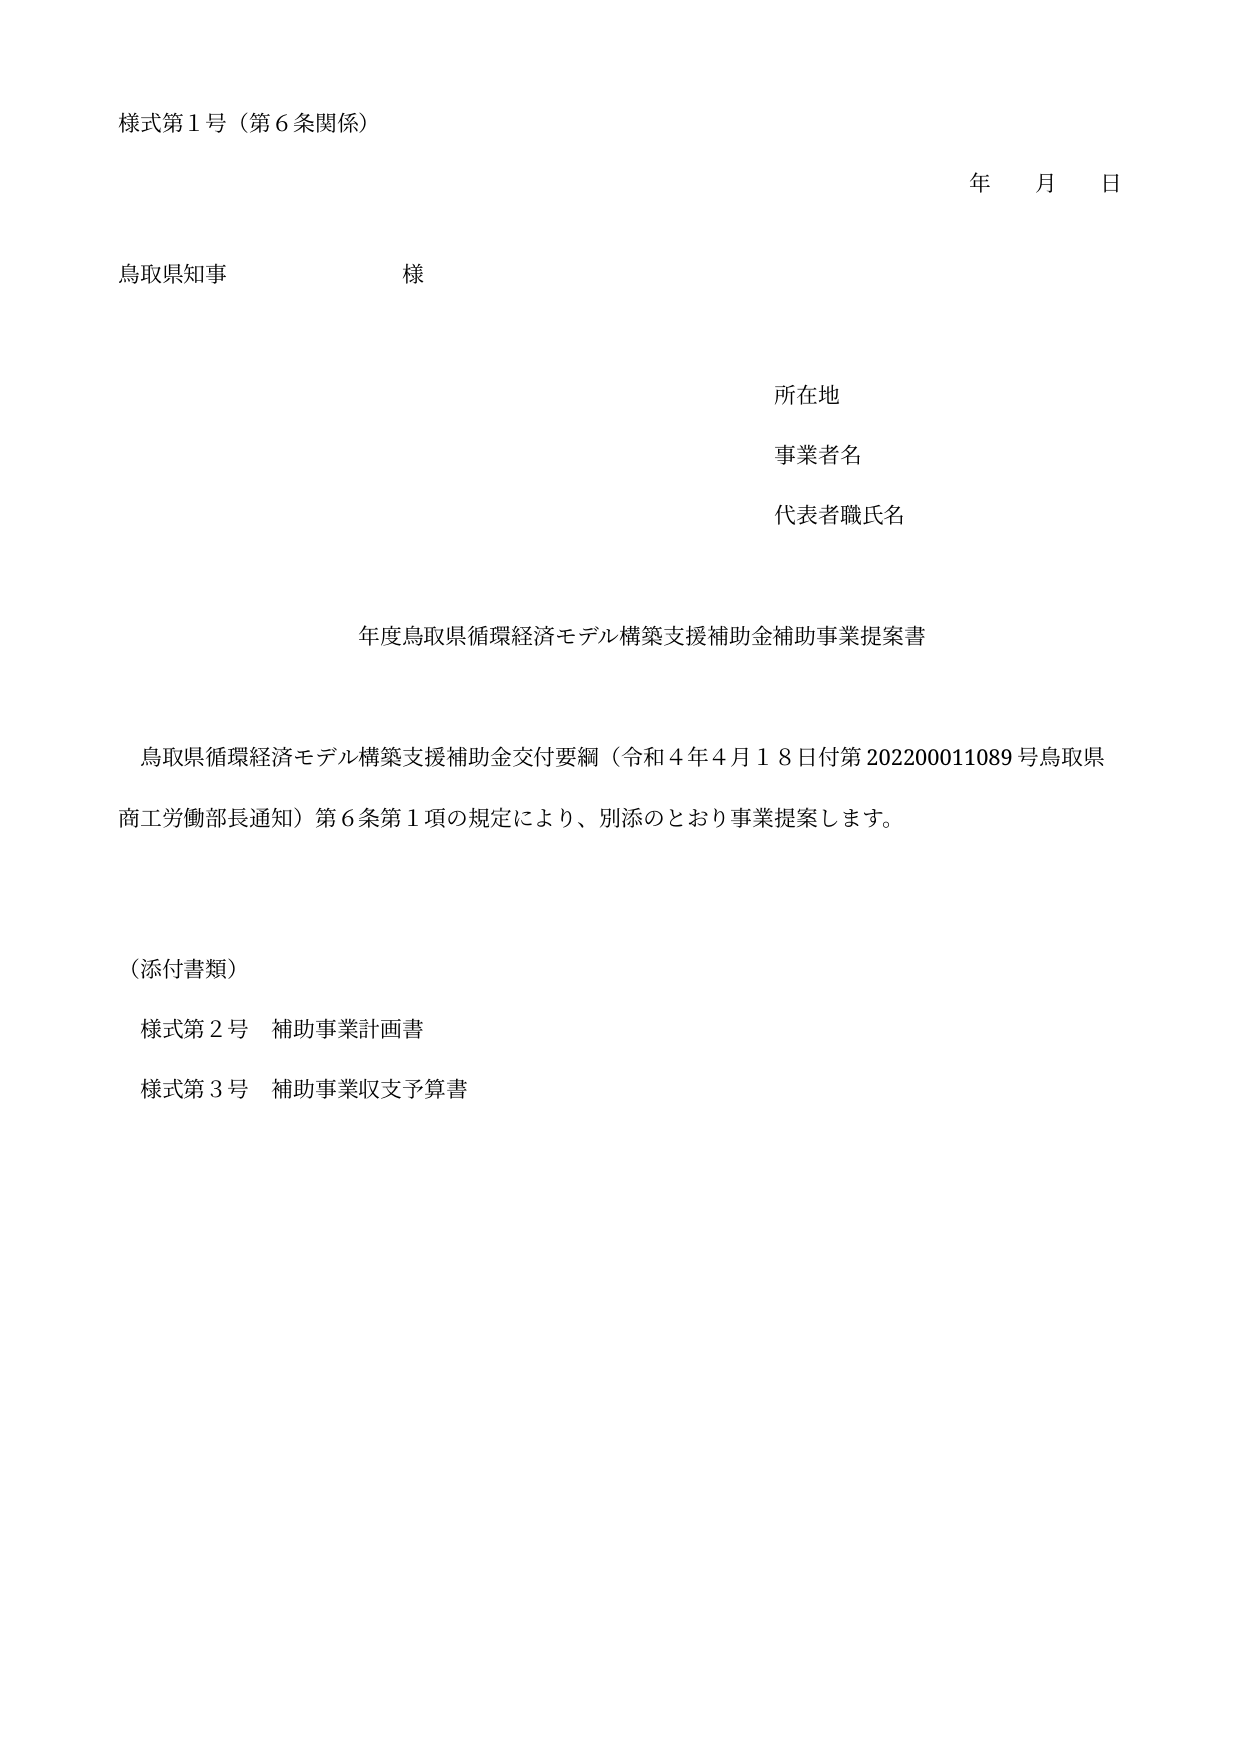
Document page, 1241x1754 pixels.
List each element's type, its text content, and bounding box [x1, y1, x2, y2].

text 事業者名 [774, 424, 1122, 484]
text 年 月 日 [118, 152, 1122, 212]
text 様式第３号 補助事業収支予算書 [140, 1058, 1122, 1119]
text 様式第２号 補助事業計画書 [140, 998, 1122, 1058]
text 所在地 [687, 363, 1122, 424]
text 代表者職氏名 [774, 484, 1122, 545]
text 様式第１号（第６条関係） [118, 92, 1122, 152]
text 年度鳥取県循環経済モデル構築支援補助金補助事業提案書 [118, 605, 1122, 666]
text 鳥取県循環経済モデル構築支援補助金交付要綱（令和４年４月１８日付第202200011089号鳥取県商工労働部長通知）第６条第１項の規定により、別添のとおり事業提案します。 [118, 726, 1122, 847]
text （添付書類） [118, 937, 1122, 998]
text 鳥取県知事 様 [118, 243, 1122, 303]
